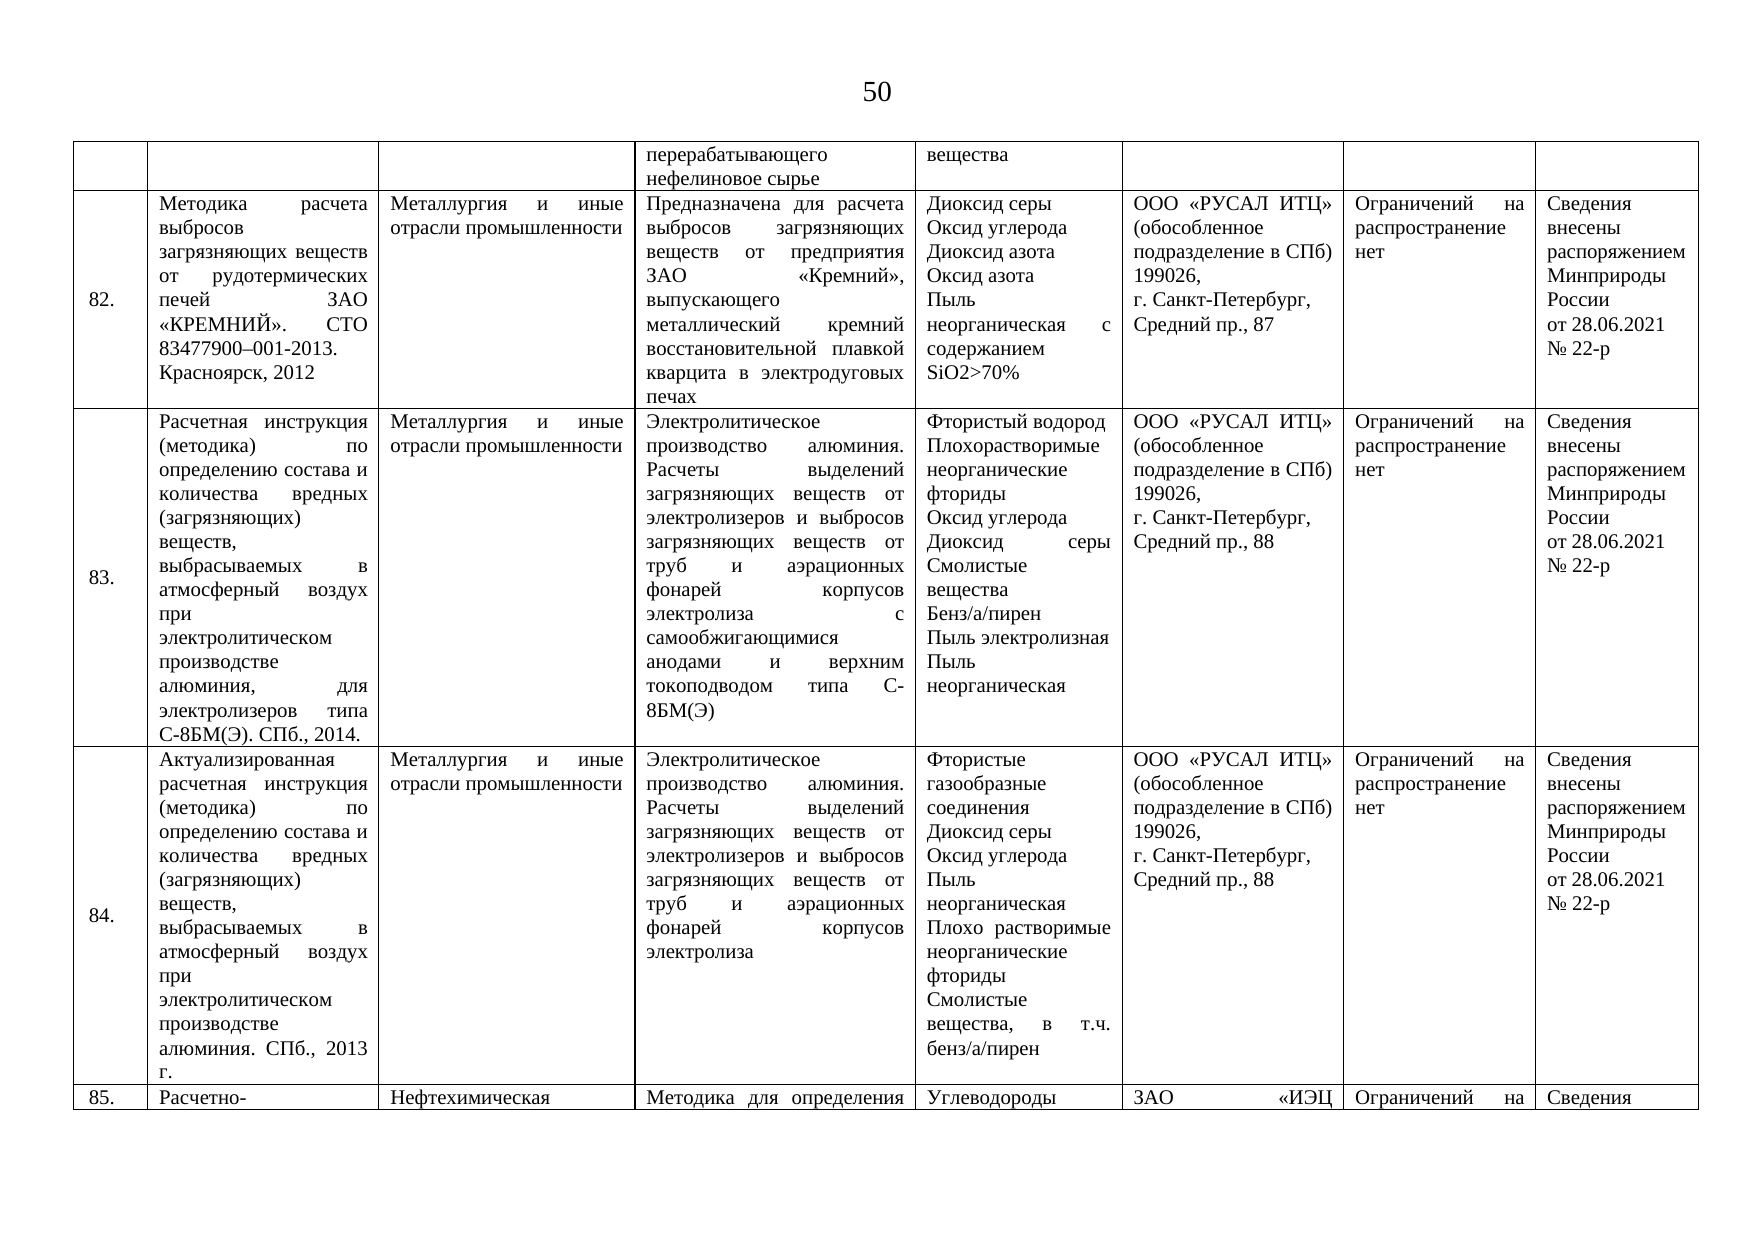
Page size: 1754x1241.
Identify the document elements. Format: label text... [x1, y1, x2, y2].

table_cell Диоксид серы Оксид углерода Диоксид азота Оксид азота Пыль неорганическая с содержанием SiO2>70% [916, 191, 1122, 408]
table_cell Электролитическое производство алюминия. Расчеты выделений загрязняющих веществ от электролизеров и выбросов загрязняющих веществ от труб и аэрационных фонарей корпусов электролиза с самообжигающимися анодами и верхним токоподводом типа С-8БМ(Э) [636, 409, 915, 746]
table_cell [1536, 1085, 1698, 1109]
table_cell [148, 1085, 378, 1109]
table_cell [636, 142, 915, 190]
table_cell Металлургия и иные отрасли промышленности [379, 409, 634, 746]
table_cell [74, 1085, 147, 1109]
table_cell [916, 1085, 1122, 1109]
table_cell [1123, 1085, 1343, 1109]
table_cell Актуализированная расчетная инструкция (методика) по определению состава и количества вредных (загрязняющих) веществ, выбрасываемых в атмосферный воздух при электролитическом производстве алюминия. СПб., 2013 г. [148, 747, 378, 1083]
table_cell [1123, 142, 1343, 190]
table_cell Металлургия и иные отрасли промышленности [379, 191, 634, 408]
table_cell [74, 747, 147, 1083]
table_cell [379, 142, 634, 190]
table_cell ООО «РУСАЛ ИТЦ» (обособленное подразделение в СПб) 199026, г. Санкт-Петербург, Средний пр., 87 [1123, 191, 1343, 408]
table_cell ООО «РУСАЛ ИТЦ» (обособленное подразделение в СПб) 199026, г. Санкт-Петербург, Средний пр., 88 [1123, 747, 1343, 1083]
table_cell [636, 1085, 915, 1109]
table_cell Методика расчета выбросов загрязняющих веществ от рудотермических печей ЗАО «КРЕМНИЙ». СТО 83477900–001-2013. Красноярск, 2012 [148, 191, 378, 408]
table_cell Электролитическое производство алюминия. Расчеты выделений загрязняющих веществ от электролизеров и выбросов загрязняющих веществ от труб и аэрационных фонарей корпусов электролиза [636, 747, 915, 1083]
table_cell Металлургия и иные отрасли промышленности [379, 747, 634, 1083]
table_cell Сведения внесены распоряжением Минприроды России от 28.06.2021 № 22-р [1536, 747, 1698, 1083]
table_cell Расчетная инструкция (методика) по определению состава и количества вредных (загрязняющих) веществ, выбрасываемых в атмосферный воздух при электролитическом производстве алюминия, для электролизеров типа С-8БМ(Э). СПб., 2014. [148, 409, 378, 746]
table_cell [74, 191, 147, 408]
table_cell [1344, 142, 1535, 190]
table_cell Ограничений на распространение нет [1344, 747, 1535, 1083]
table_cell Ограничений на распространение нет [1344, 409, 1535, 746]
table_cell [916, 142, 1122, 190]
table_cell Фтористые газообразные соединения Диоксид серы Оксид углерода Пыль неорганическая Плохо растворимые неорганические фториды Смолистые вещества, в т.ч. бенз/а/пирен [916, 747, 1122, 1083]
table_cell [148, 142, 378, 190]
table_cell ООО «РУСАЛ ИТЦ» (обособленное подразделение в СПб) 199026, г. Санкт-Петербург, Средний пр., 88 [1123, 409, 1343, 746]
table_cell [1344, 1085, 1535, 1109]
table_cell Предназначена для расчета выбросов загрязняющих веществ от предприятия ЗАО «Кремний», выпускающего металлический кремний восстановительной плавкой кварцита в электродуговых печах [636, 191, 915, 408]
table_cell Фтористый водород Плохорастворимые неорганические фториды Оксид углерода Диоксид серы Смолистые вещества Бенз/а/пирен Пыль электролизная Пыль неорганическая [916, 409, 1122, 746]
table_cell Сведения внесены распоряжением Минприроды России от 28.06.2021 № 22-р [1536, 409, 1698, 746]
table_cell [74, 409, 147, 746]
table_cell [379, 1085, 634, 1109]
table_cell Сведения внесены распоряжением Минприроды России от 28.06.2021 № 22-р [1536, 191, 1698, 408]
table_cell [74, 142, 147, 190]
table_cell Ограничений на распространение нет [1344, 191, 1535, 408]
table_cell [1536, 142, 1698, 190]
